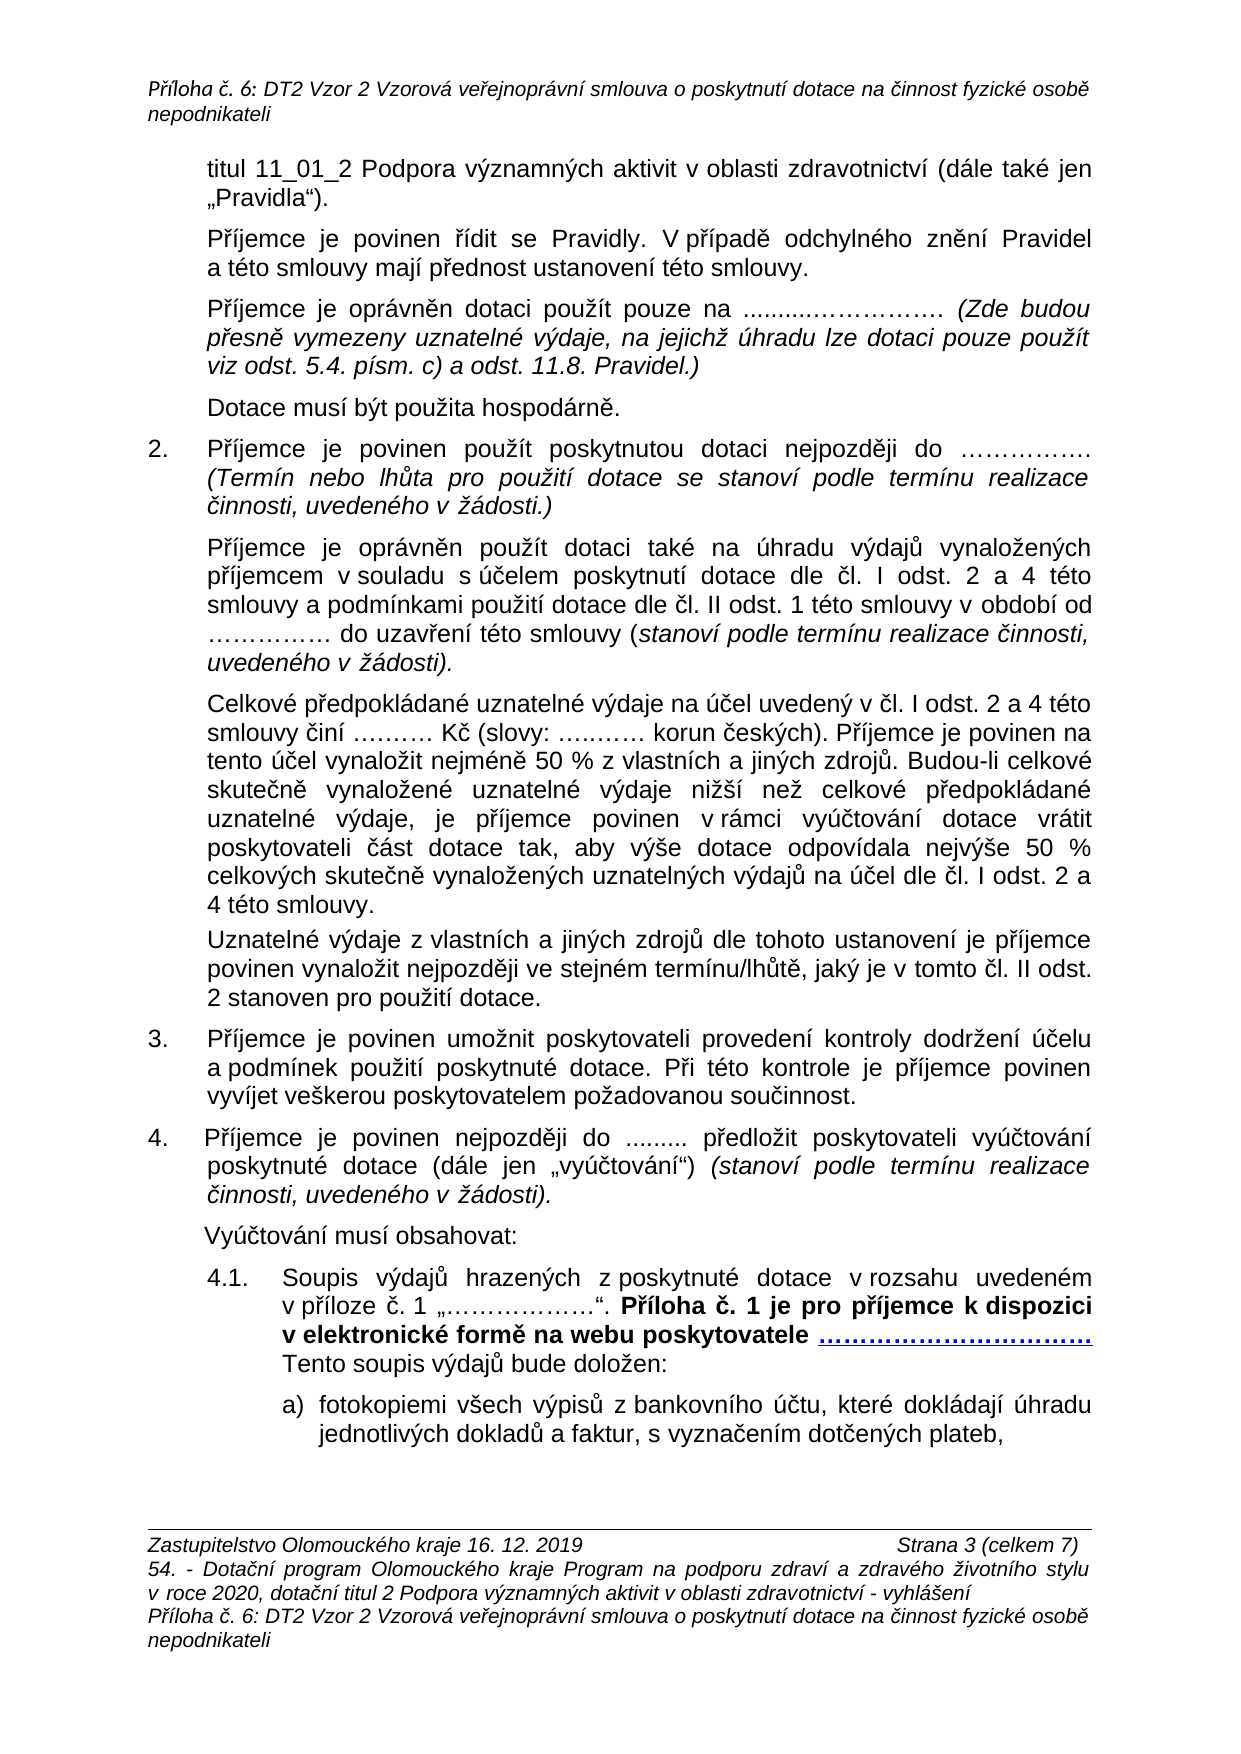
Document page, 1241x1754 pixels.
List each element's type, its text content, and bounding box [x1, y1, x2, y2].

text Příjemce je oprávněn použít dotaci také na úhradu výdajů vynaložených příjemcem v souladu s účelem poskytnutí dotace dle čl. I odst. 2 a 4 této smlouvy a podmínkami použití dotace dle čl. II odst. 1 této smlouvy v období od …………… do uzavření této smlouvy (stanoví podle termínu realizace činnosti, uvedeného v žádosti). [207, 532, 1092, 676]
list Příjemce je povinen nejpozději do ......... předložit poskytovateli vyúčtování poskytnuté dotace (dále jen „vyúčtování“) (stanoví podle termínu realizace činnosti, uvedeného v žádosti). [148, 1122, 1092, 1209]
list Příjemce je povinen umožnit poskytovateli provedení kontroly dodržení účelu a podmínek použití poskytnuté dotace. Při této kontrole je příjemce povinen vyvíjet veškerou poskytovatelem požadovanou součinnost. [148, 1024, 1092, 1110]
text Vyúčtování musí obsahovat: [204, 1221, 1092, 1250]
text Celkové předpokládané uznatelné výdaje na účel uvedený v čl. I odst. 2 a 4 této smlouvy činí ….…… Kč (slovy: …..…… korun českých). Příjemce je povinen na tento účel vynaložit nejméně 50 % z vlastních a jiných zdrojů. Budou-li celkové skutečně vynaložené uznatelné výdaje nižší než celkové předpokládané uznatelné výdaje, je příjemce povinen v rámci vyúčtování dotace vrátit poskytovateli část dotace tak, aby výše dotace odpovídala nejvýše 50 % celkových skutečně vynaložených uznatelných výdajů na účel dle čl. I odst. 2 a 4 této smlouvy. [207, 689, 1092, 919]
text Příjemce je povinen řídit se Pravidly. V případě odchylného znění Pravidel a této smlouvy mají přednost ustanovení této smlouvy. [207, 224, 1092, 281]
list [148, 154, 1092, 211]
text Příjemce je oprávněn dotaci použít pouze na ..........……………. (Zde budou přesně vymezeny uznatelné výdaje, na jejichž úhradu lze dotaci pouze použít viz odst. 5.4. písm. c) a odst. 11.8. Pravidel.) [207, 294, 1092, 380]
text Dotace musí být použita hospodárně. [207, 392, 1092, 421]
list fotokopiemi všech výpisů z bankovního účtu, které dokládají úhradu jednotlivých dokladů a faktur, s vyznačením dotčených plateb, [282, 1390, 1092, 1447]
text 4.1. Soupis výdajů hrazených z poskytnuté dotace v rozsahu uvedeném v příloze č. 1 „………………“. Příloha č. 1 je pro příjemce k dispozici v elektronické formě na webu poskytovatele …………………………… Tento soupis výdajů bude doložen: [207, 1262, 1092, 1377]
text Uznatelné výdaje z vlastních a jiných zdrojů dle tohoto ustanovení je příjemce povinen vynaložit nejpozději ve stejném termínu/lhůtě, jaký je v tomto čl. II odst. 2 stanoven pro použití dotace. [207, 925, 1092, 1011]
list Příjemce je povinen použít poskytnutou dotaci nejpozději do ……………. (Termín nebo lhůta pro použití dotace se stanoví podle termínu realizace činnosti, uvedeného v žádosti.) [148, 434, 1092, 520]
